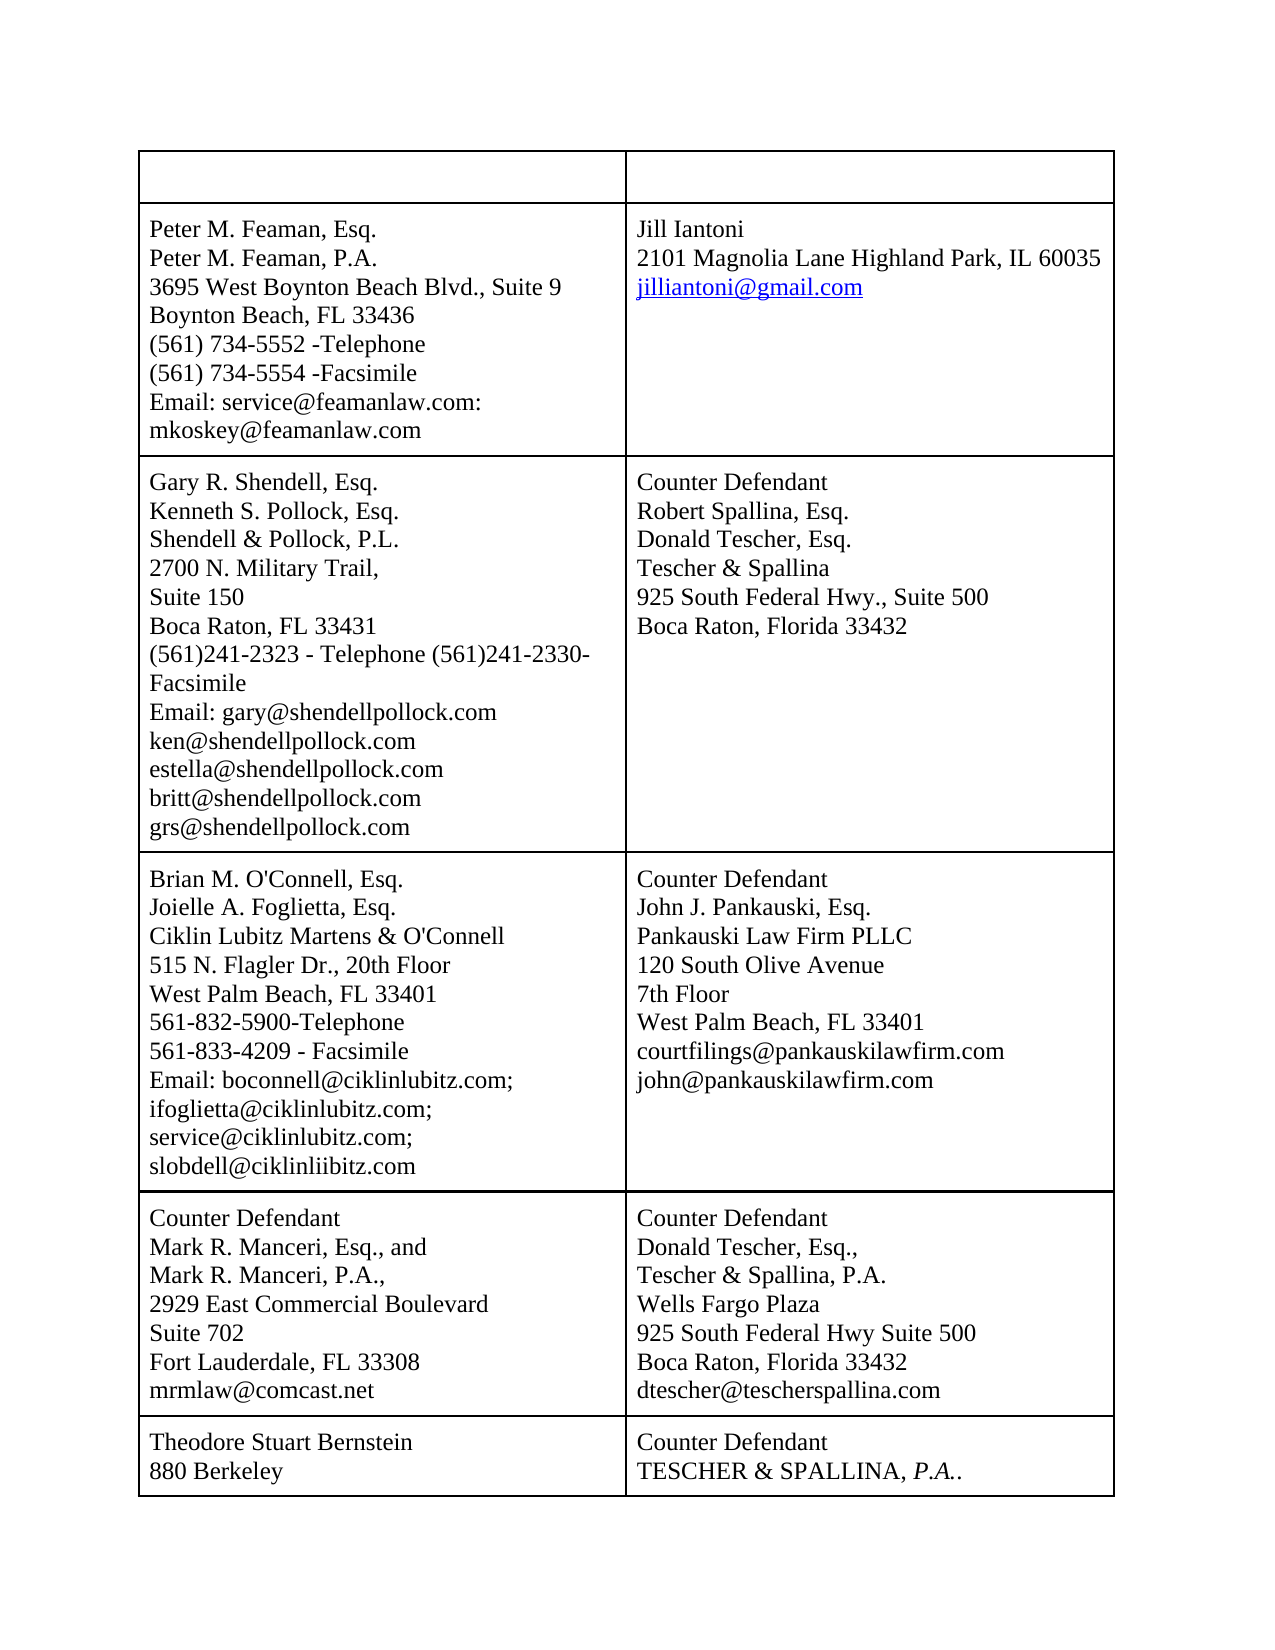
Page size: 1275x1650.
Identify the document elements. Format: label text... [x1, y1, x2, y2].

table_cell Counter Defendant Mark R. Manceri, Esq., and Mark R. Manceri, P.A., 2929 East Commercial Boulevard Suite 702 Fort Lauderdale, FL 33308 mrmlaw@comcast.net [140, 1193, 625, 1414]
table_cell Counter Defendant Donald Tescher, Esq., Tescher & Spallina, P.A. Wells Fargo Plaza 925 South Federal Hwy Suite 500 Boca Raton, Florida 33432 dtescher@tescherspallina.com [627, 1193, 1113, 1414]
table_cell Counter Defendant John J. Pankauski, Esq. Pankauski Law Firm PLLC 120 South Olive Avenue 7th Floor West Palm Beach, FL 33401 courtfilings@pankauskilawfirm.com john@pankauskilawfirm.com [627, 853, 1113, 1190]
table_cell Counter Defendant Robert Spallina, Esq. Donald Tescher, Esq. Tescher & Spallina 925 South Federal Hwy., Suite 500 Boca Raton, Florida 33432 [627, 457, 1113, 851]
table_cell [140, 1417, 625, 1495]
table_cell Brian M. O'Connell, Esq. Joielle A. Foglietta, Esq. Ciklin Lubitz Martens & O'Connell 515 N. Flagler Dr., 20th Floor West Palm Beach, FL 33401 561-832-5900-Telephone 561-833-4209 - Facsimile Email: boconnell@ciklinlubitz.com; ifoglietta@ciklinlubitz.com; service@ciklinlubitz.com; slobdell@ciklinliibitz.com [140, 853, 625, 1190]
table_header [627, 152, 1113, 202]
table_cell Jill Iantoni 2101 Magnolia Lane Highland Park, IL 60035 jilliantoni@gmail.com [627, 204, 1113, 454]
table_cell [627, 1417, 1113, 1495]
table_cell Gary R. Shendell, Esq. Kenneth S. Pollock, Esq. Shendell & Pollock, P.L. 2700 N. Military Trail, Suite 150 Boca Raton, FL 33431 (561)241-2323 - Telephone (561)241-2330-Facsimile Email: gary@shendellpollock.com ken@shendellpollock.com estella@shendellpollock.com britt@shendellpollock.com grs@shendellpollock.com [140, 457, 625, 851]
table_cell Peter M. Feaman, Esq. Peter M. Feaman, P.A. 3695 West Boynton Beach Blvd., Suite 9 Boynton Beach, FL 33436 (561) 734-5552 -Telephone (561) 734-5554 -Facsimile Email: service@feamanlaw.com: mkoskey@feamanlaw.com [140, 204, 625, 454]
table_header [140, 152, 625, 202]
